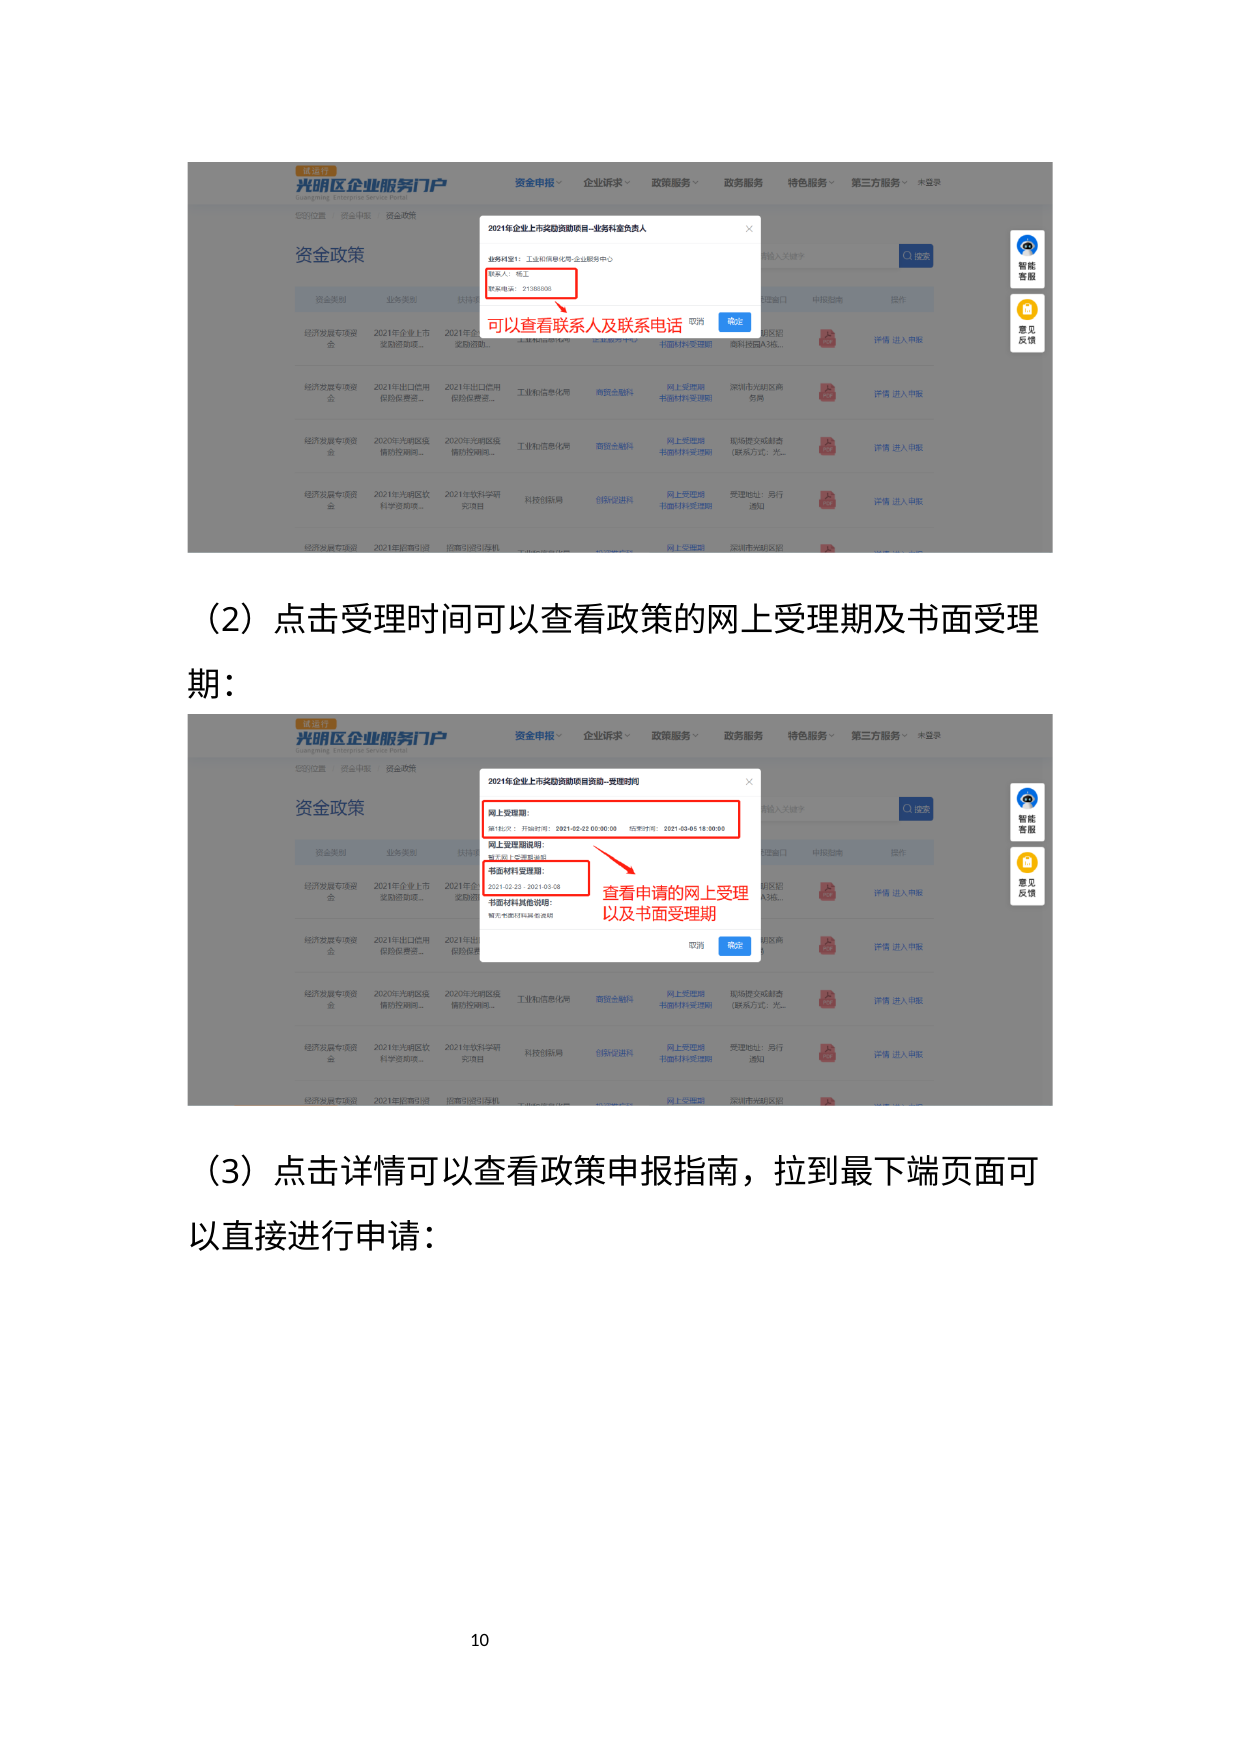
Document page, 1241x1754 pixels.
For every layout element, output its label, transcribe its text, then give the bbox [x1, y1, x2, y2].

text （2）点击受理时间可以查看政策的网上受理期及书面受理期： [187, 584, 1053, 714]
picture [187, 162, 1053, 553]
text （3）点击详情可以查看政策申报指南，拉到最下端页面可以直接进行申请： [187, 1137, 1053, 1267]
picture [187, 714, 1053, 1106]
